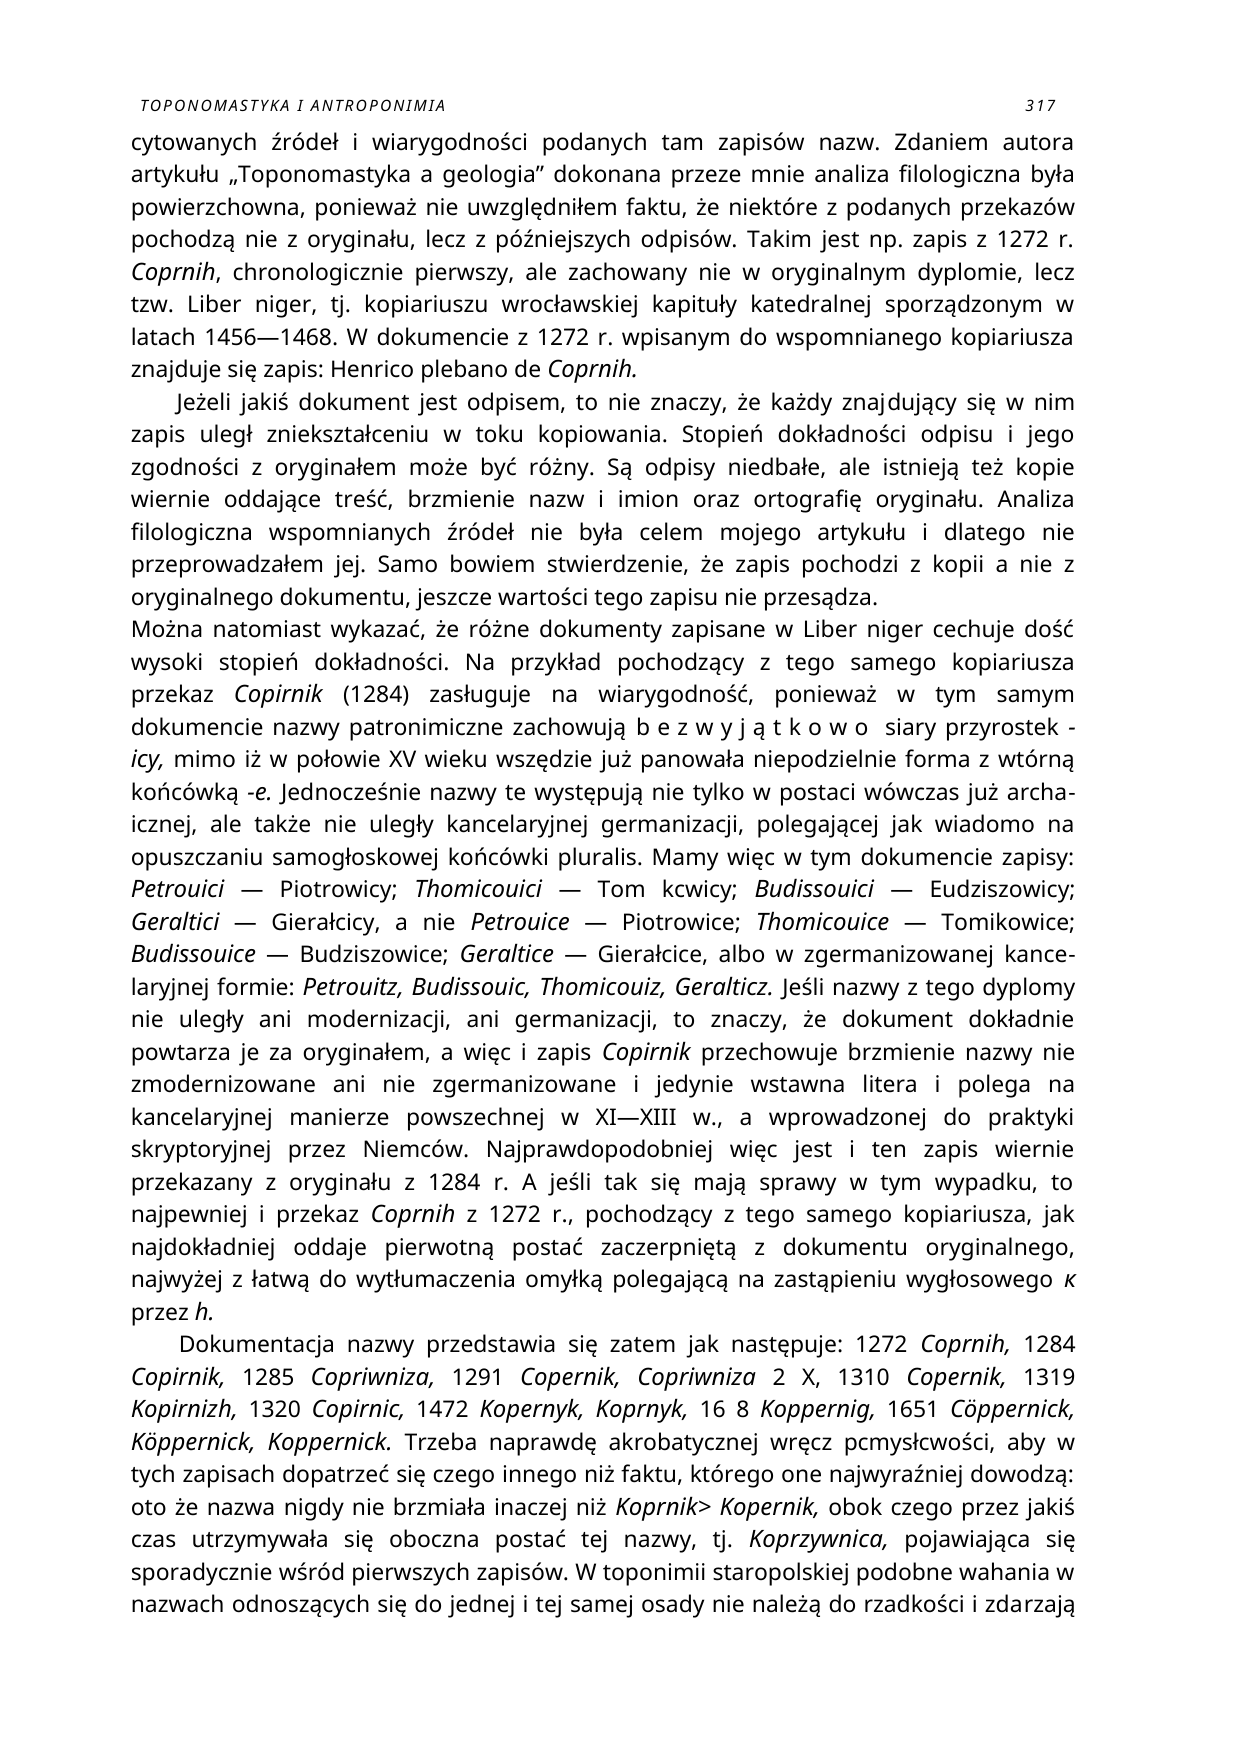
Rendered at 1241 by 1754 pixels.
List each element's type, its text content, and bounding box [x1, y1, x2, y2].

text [131, 1327, 1076, 1619]
text Można natomiast wykazać, że różne dokumenty zapisane w Liber niger cechuje dość wysoki stopień dokładności. Na przykład pochodzący z tego samego kopiariusza przekaz Copirnik (1284) zasługuje na wiarygodność, ponieważ w tym samym dokumencie nazwy patronimiczne zachowują bezwyjątkowo siary przyrostek -icy, mimo iż w połowie XV wieku wszędzie już panowała niepodzielnie forma z wtórną końcówką -e. Jednocześnie nazwy te występują nie tylko w postaci wówczas już archaicznej, ale także nie uległy kancelaryjnej germanizacji, polegającej jak wiadomo na opuszczaniu samogłoskowej końcówki pluralis. Mamy więc w tym dokumencie zapisy: Petrouici — Piotrowicy; Thomicouici — Tom kcwicy; Budissouici — Eudziszowicy; Geraltici — Gierałcicy, a nie Petrouice — Piotrowice; Thomicouice — Tomikowice; Budissouice — Budziszowice; Geraltice — Gierałcice, albo w zgermanizowanej kancelaryjnej formie: Petrouitz, Budissouic, Thomicouiz, Geralticz. Jeśli nazwy z tego dyplomy nie uległy ani modernizacji, ani germanizacji, to znaczy, że dokument dokładnie powtarza je za oryginałem, a więc i zapis Copirnik przechowuje brzmienie nazwy nie zmodernizowane ani nie zgermanizowane i jedynie wstawna litera i polega na kancelaryjnej manierze powszechnej w XI—XIII w., a wprowadzonej do praktyki skryptoryjnej przez Niemców. Najprawdopodobniej więc jest i ten zapis wiernie przekazany z oryginału z 1284 r. A jeśli tak się mają sprawy w tym wypadku, to najpewniej i przekaz Coprnih z 1272 r., pochodzący z tego samego kopiariusza, jak najdokładniej oddaje pierwotną postać zaczerpniętą z dokumentu oryginalnego, najwyżej z łatwą do wytłumaczenia omyłką polegającą na zastąpieniu wygłosowego к przez h. [131, 612, 1076, 1327]
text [131, 124, 1076, 384]
text Jeżeli jakiś dokument jest odpisem, to nie znaczy, że każdy znajdujący się w nim zapis uległ zniekształceniu w toku kopiowania. Stopień dokładności odpisu i jego zgodności z oryginałem może być różny. Są odpisy niedbałe, ale istnieją też kopie wiernie oddające treść, brzmienie nazw i imion oraz ortografię oryginału. Analiza filologiczna wspomnianych źródeł nie była celem mojego artykułu i dlatego nie przeprowadzałem jej. Samo bowiem stwierdzenie, że zapis pochodzi z kopii a nie z oryginalnego dokumentu, jeszcze wartości tego zapisu nie przesądza. [131, 384, 1076, 612]
